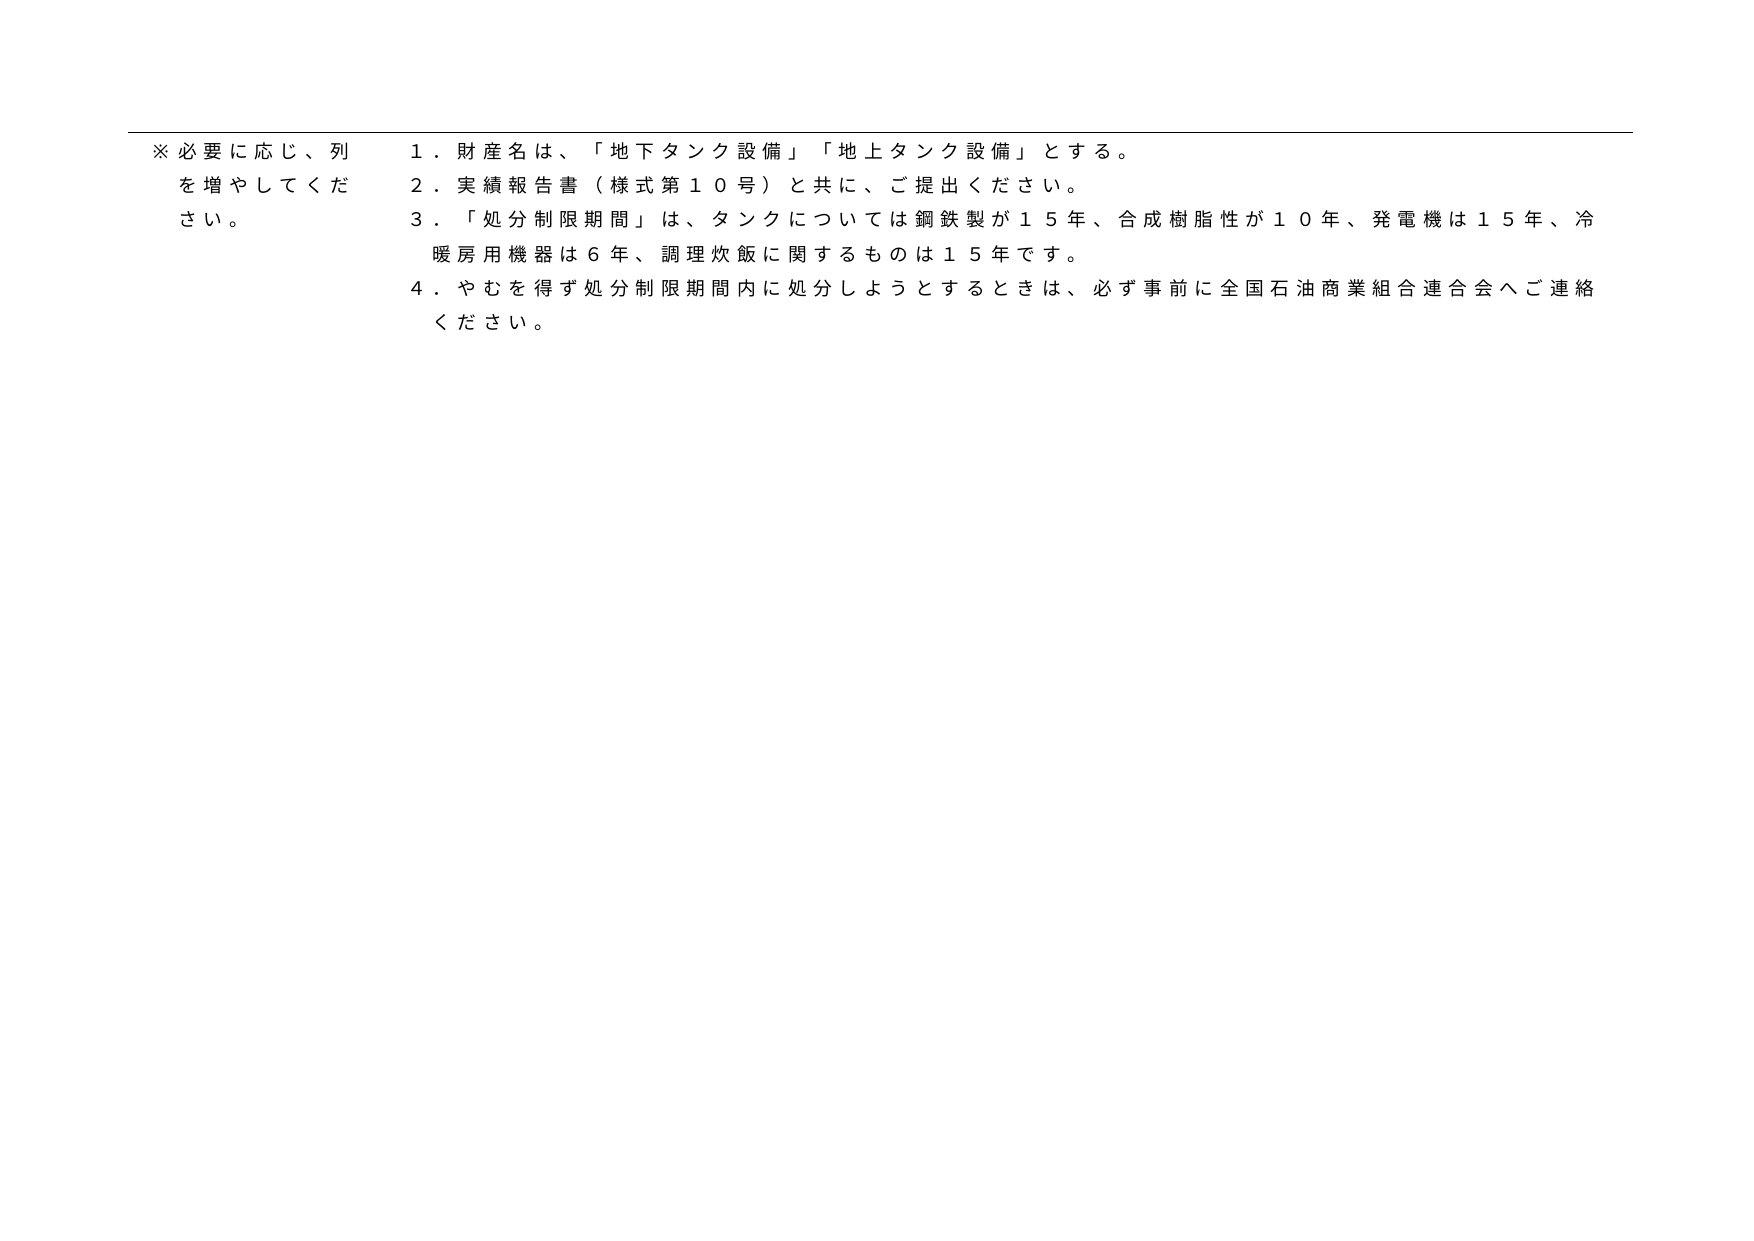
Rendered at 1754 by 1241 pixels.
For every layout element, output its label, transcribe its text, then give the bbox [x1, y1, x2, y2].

table_cell ※必要に応じ、列を増やしてください。 [128, 133, 378, 338]
table_cell １．財産名は、「地下タンク設備」「地上タンク設備」とする。 ２．実績報告書（様式第１０号）と共に、ご提出ください。 ３．「処分制限期間」は、タンクについては鋼鉄製が１５年、合成樹脂性が１０年、発電機は１５年、冷暖房用機器は６年、調理炊飯に関するものは１５年です。 ４．やむを得ず処分制限期間内に処分しようとするときは、必ず事前に全国石油商業組合連合会へご連絡ください。 [378, 133, 1633, 338]
